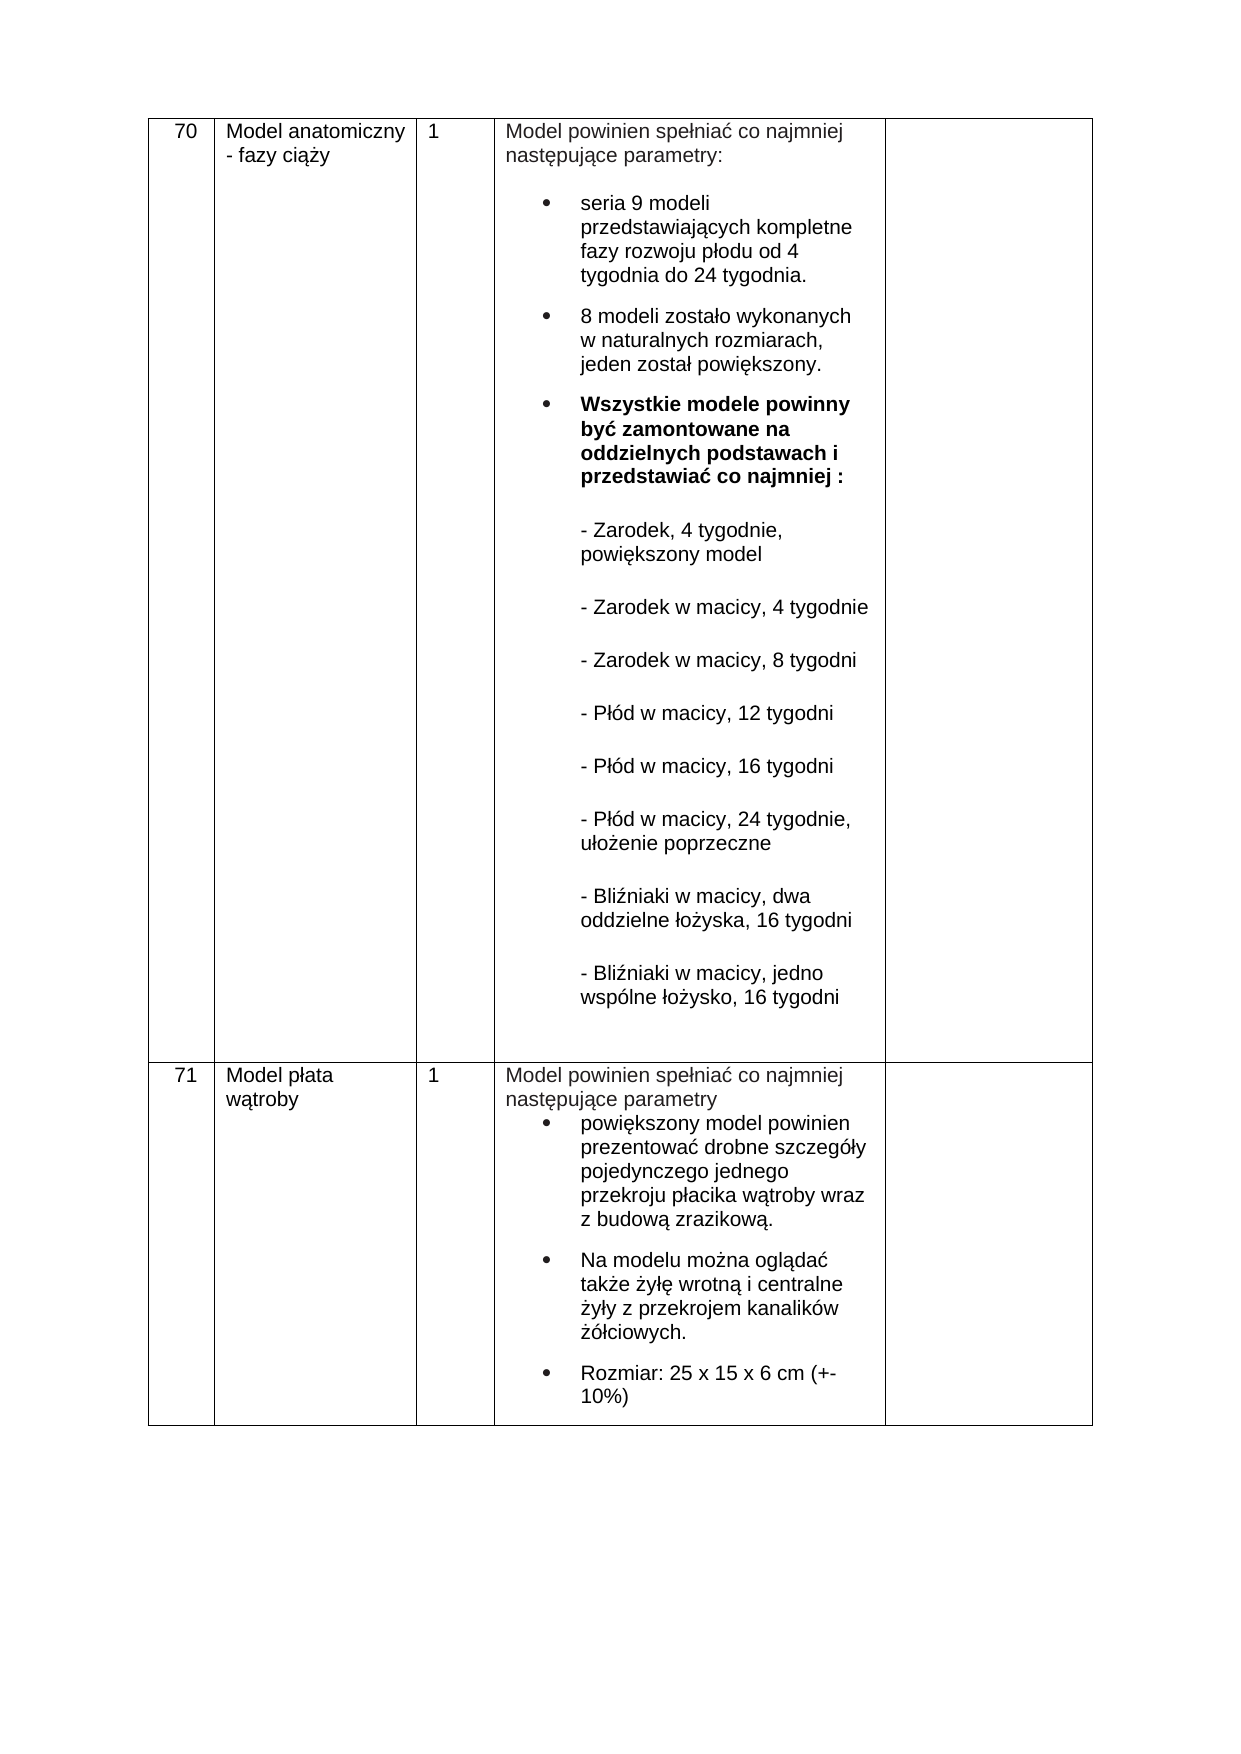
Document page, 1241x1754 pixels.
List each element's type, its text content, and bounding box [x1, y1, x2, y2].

table_cell Model płata wątroby [215, 1063, 416, 1425]
table_cell Model powinien spełniać co najmniej następujące parametry powiększony model powinien prezentować drobne szczegóły pojedynczego jednego przekroju płacika wątroby wraz z budową zrazikową. Na modelu można oglądać także żyłę wrotną i centralne żyły z przekrojem kanalików żółciowych. Rozmiar: 25 x 15 x 6 cm (+-10%) [495, 1063, 885, 1425]
table_cell Model anatomiczny - fazy ciąży [215, 119, 416, 1062]
table_cell [886, 1063, 1092, 1425]
table_cell 71 [149, 1063, 214, 1425]
table_cell 1 [417, 1063, 494, 1425]
table_cell 70 [149, 119, 214, 1062]
table_cell 1 [417, 119, 494, 1062]
table_cell Model powinien spełniać co najmniej następujące parametry: seria 9 modeli przedstawiających kompletne fazy rozwoju płodu od 4 tygodnia do 24 tygodnia. 8 modeli zostało wykonanych w naturalnych rozmiarach, jeden został powiększony. Wszystkie modele powinny być zamontowane na oddzielnych podstawach i przedstawiać co najmniej : - Zarodek, 4 tygodnie, powiększony model - Zarodek w macicy, 4 tygodnie - Zarodek w macicy, 8 tygodni - Płód w macicy, 12 tygodni - Płód w macicy, 16 tygodni - Płód w macicy, 24 tygodnie, ułożenie poprzeczne - Bliźniaki w macicy, dwa oddzielne łożyska, 16 tygodni - Bliźniaki w macicy, jedno wspólne łożysko, 16 tygodni [495, 119, 885, 1062]
table_cell [886, 119, 1092, 1062]
